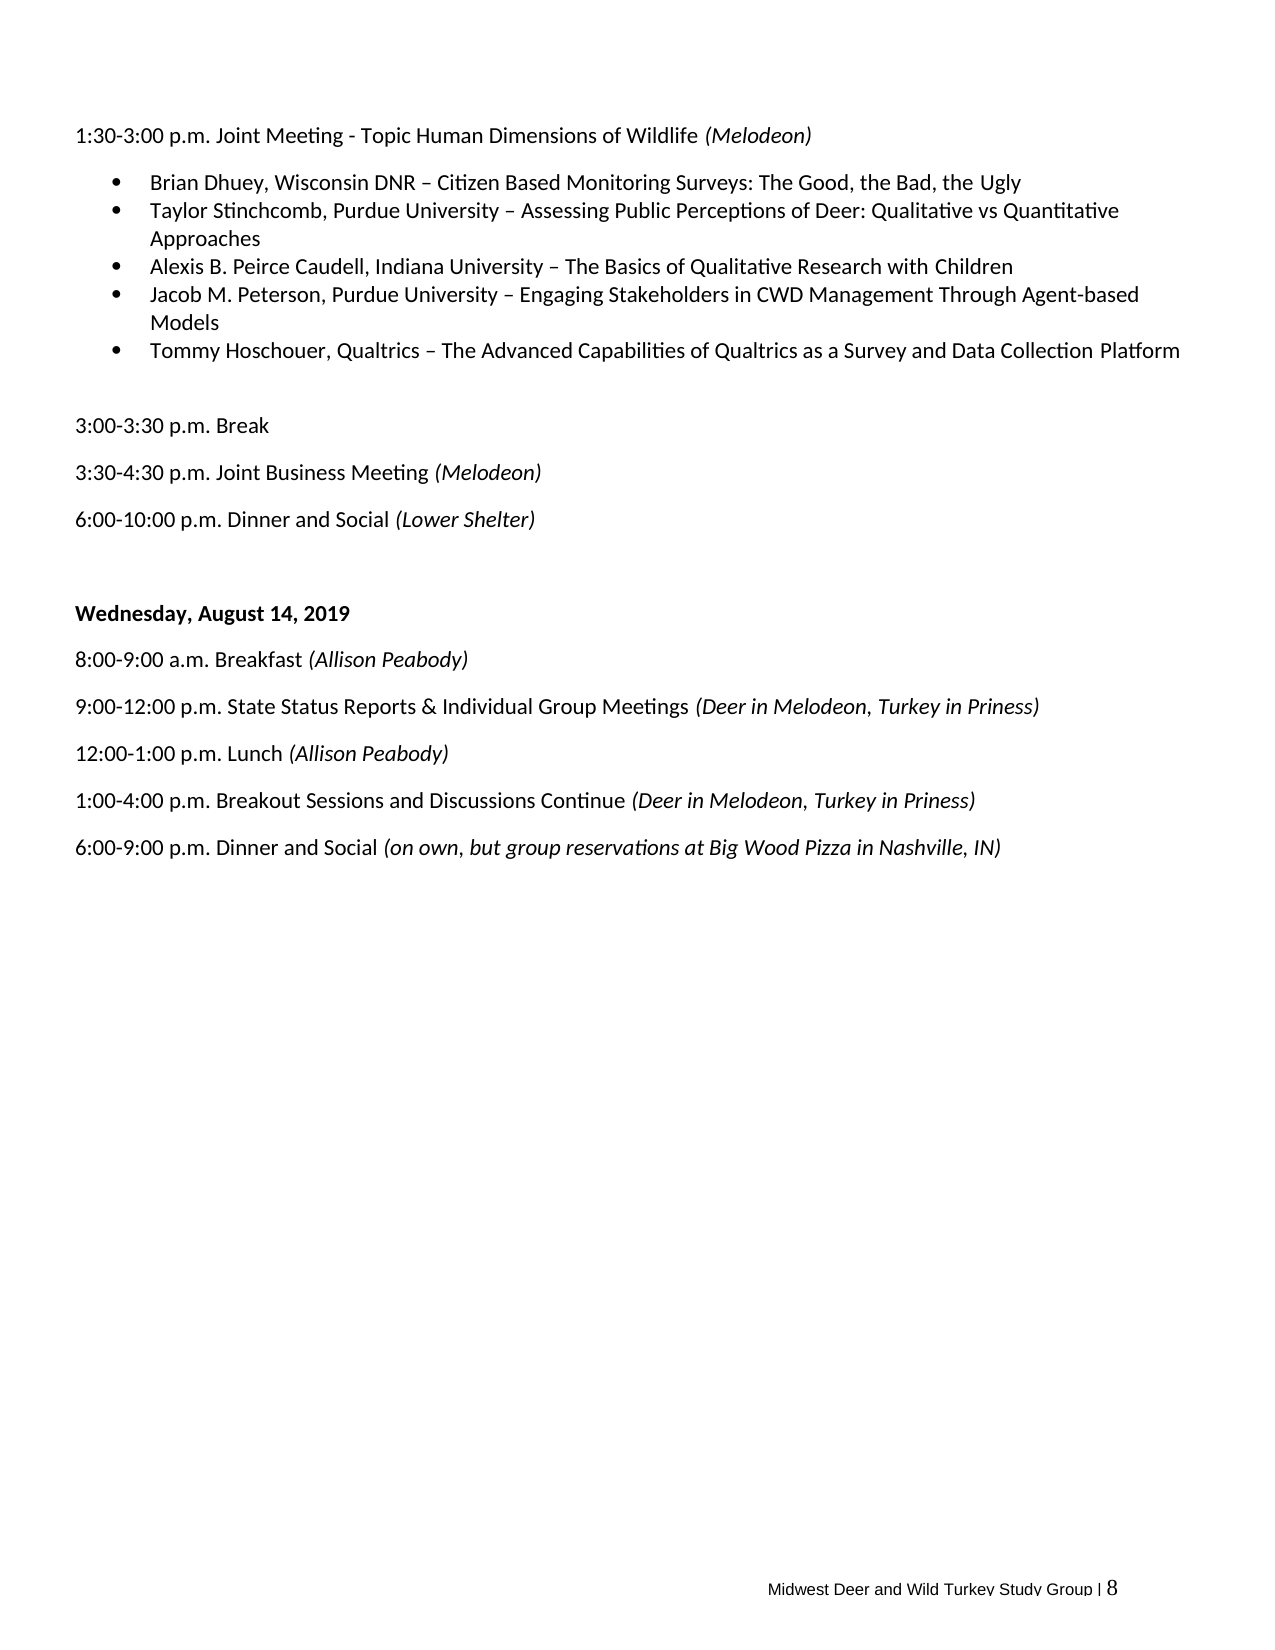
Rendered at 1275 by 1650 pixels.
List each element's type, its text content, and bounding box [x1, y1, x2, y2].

text 9:00-12:00 p.m. State Status Reports & Individual Group Meetings (Deer in Melodeon, Turkey in Priness) [75, 692, 1275, 720]
text Wednesday, August 14, 2019 [75, 599, 1275, 627]
text 6:00-10:00 p.m. Dinner and Social (Lower Shelter) [75, 505, 1275, 533]
text 3:00-3:30 p.m. Break [75, 411, 1275, 439]
list Jacob M. Peterson, Purdue University – Engaging Stakeholders in CWD Management Through Agent-based Models [112, 280, 1141, 336]
text 6:00-9:00 p.m. Dinner and Social (on own, but group reservations at Big Wood Pizza in Nashville, IN) [75, 833, 1275, 861]
list Taylor Stinchcomb, Purdue University – Assessing Public Perceptions of Deer: Qualitative vs Quantitative Approaches [112, 197, 1122, 252]
text 12:00-1:00 p.m. Lunch (Allison Peabody) [75, 739, 1275, 767]
text 8:00-9:00 a.m. Breakfast (Allison Peabody) [75, 645, 1275, 673]
list Brian Dhuey, Wisconsin DNR – Citizen Based Monitoring Surveys: The Good, the Bad, the Ugly [112, 168, 1275, 196]
text 3:30-4:30 p.m. Joint Business Meeting (Melodeon) [75, 458, 1275, 486]
text 1:00-4:00 p.m. Breakout Sessions and Discussions Continue (Deer in Melodeon, Turkey in Priness) [75, 786, 1275, 814]
list Tommy Hoschouer, Qualtrics – The Advanced Capabilities of Qualtrics as a Survey and Data Collection Platform [112, 336, 1275, 364]
list Alexis B. Peirce Caudell, Indiana University – The Basics of Qualitative Research with Children [112, 252, 1275, 280]
text 1:30-3:00 p.m. Joint Meeting - Topic Human Dimensions of Wildlife (Melodeon) [75, 121, 1275, 149]
